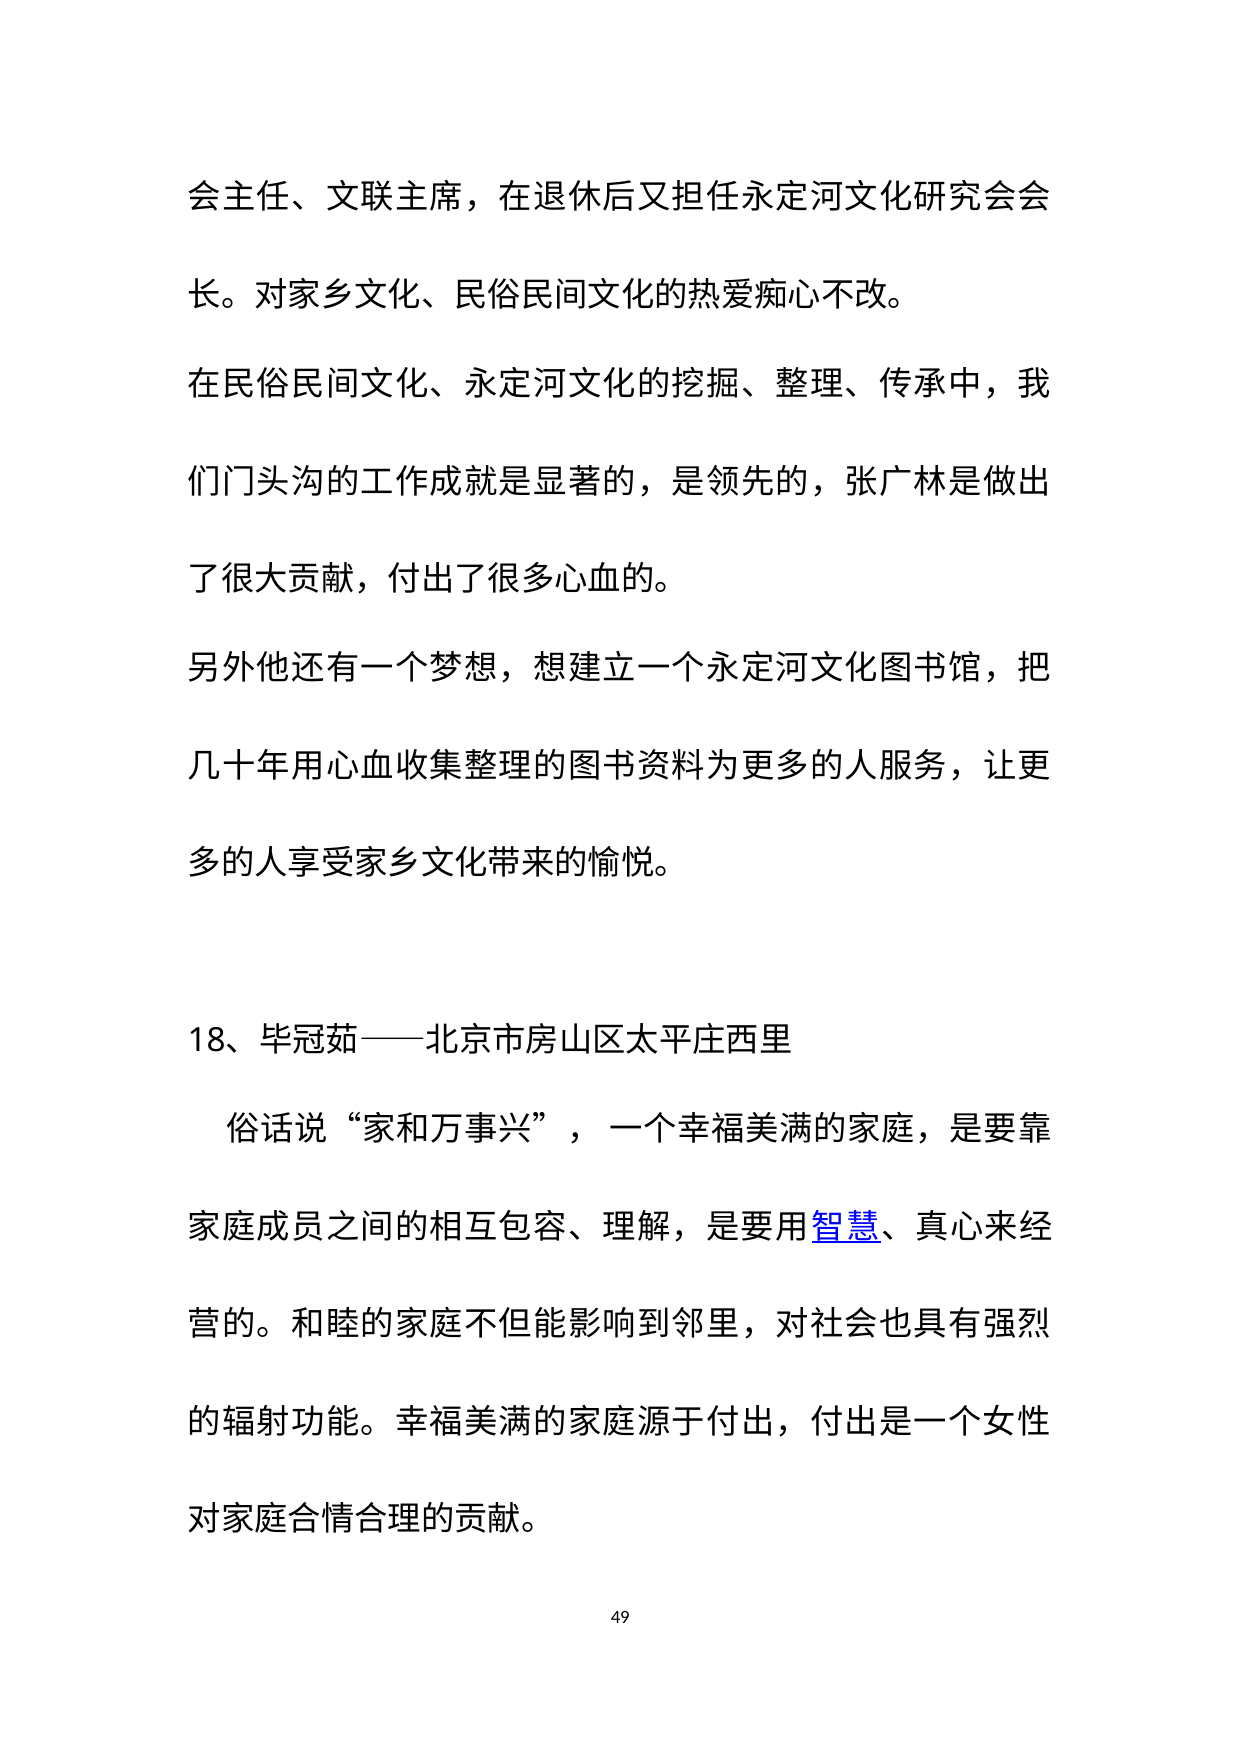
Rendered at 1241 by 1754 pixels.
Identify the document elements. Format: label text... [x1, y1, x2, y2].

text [187, 162, 1053, 324]
text 俗话说“家和万事兴”， 一个幸福美满的家庭，是要靠家庭成员之间的相互包容、理解，是要用智慧、真心来经营的。和睦的家庭不但能影响到邻里，对社会也具有强烈的辐射功能。幸福美满的家庭源于付出，付出是一个女性对家庭合情合理的贡献。 [187, 1093, 1053, 1548]
text 18、毕冠茹——北京市房山区太平庄西里 [187, 1004, 1053, 1069]
text 在民俗民间文化、永定河文化的挖掘、整理、传承中，我们门头沟的工作成就是显著的，是领先的，张广林是做出了很大贡献，付出了很多心血的。 [187, 348, 1053, 608]
text 另外他还有一个梦想，想建立一个永定河文化图书馆，把几十年用心血收集整理的图书资料为更多的人服务，让更多的人享受家乡文化带来的愉悦。 [187, 633, 1053, 893]
